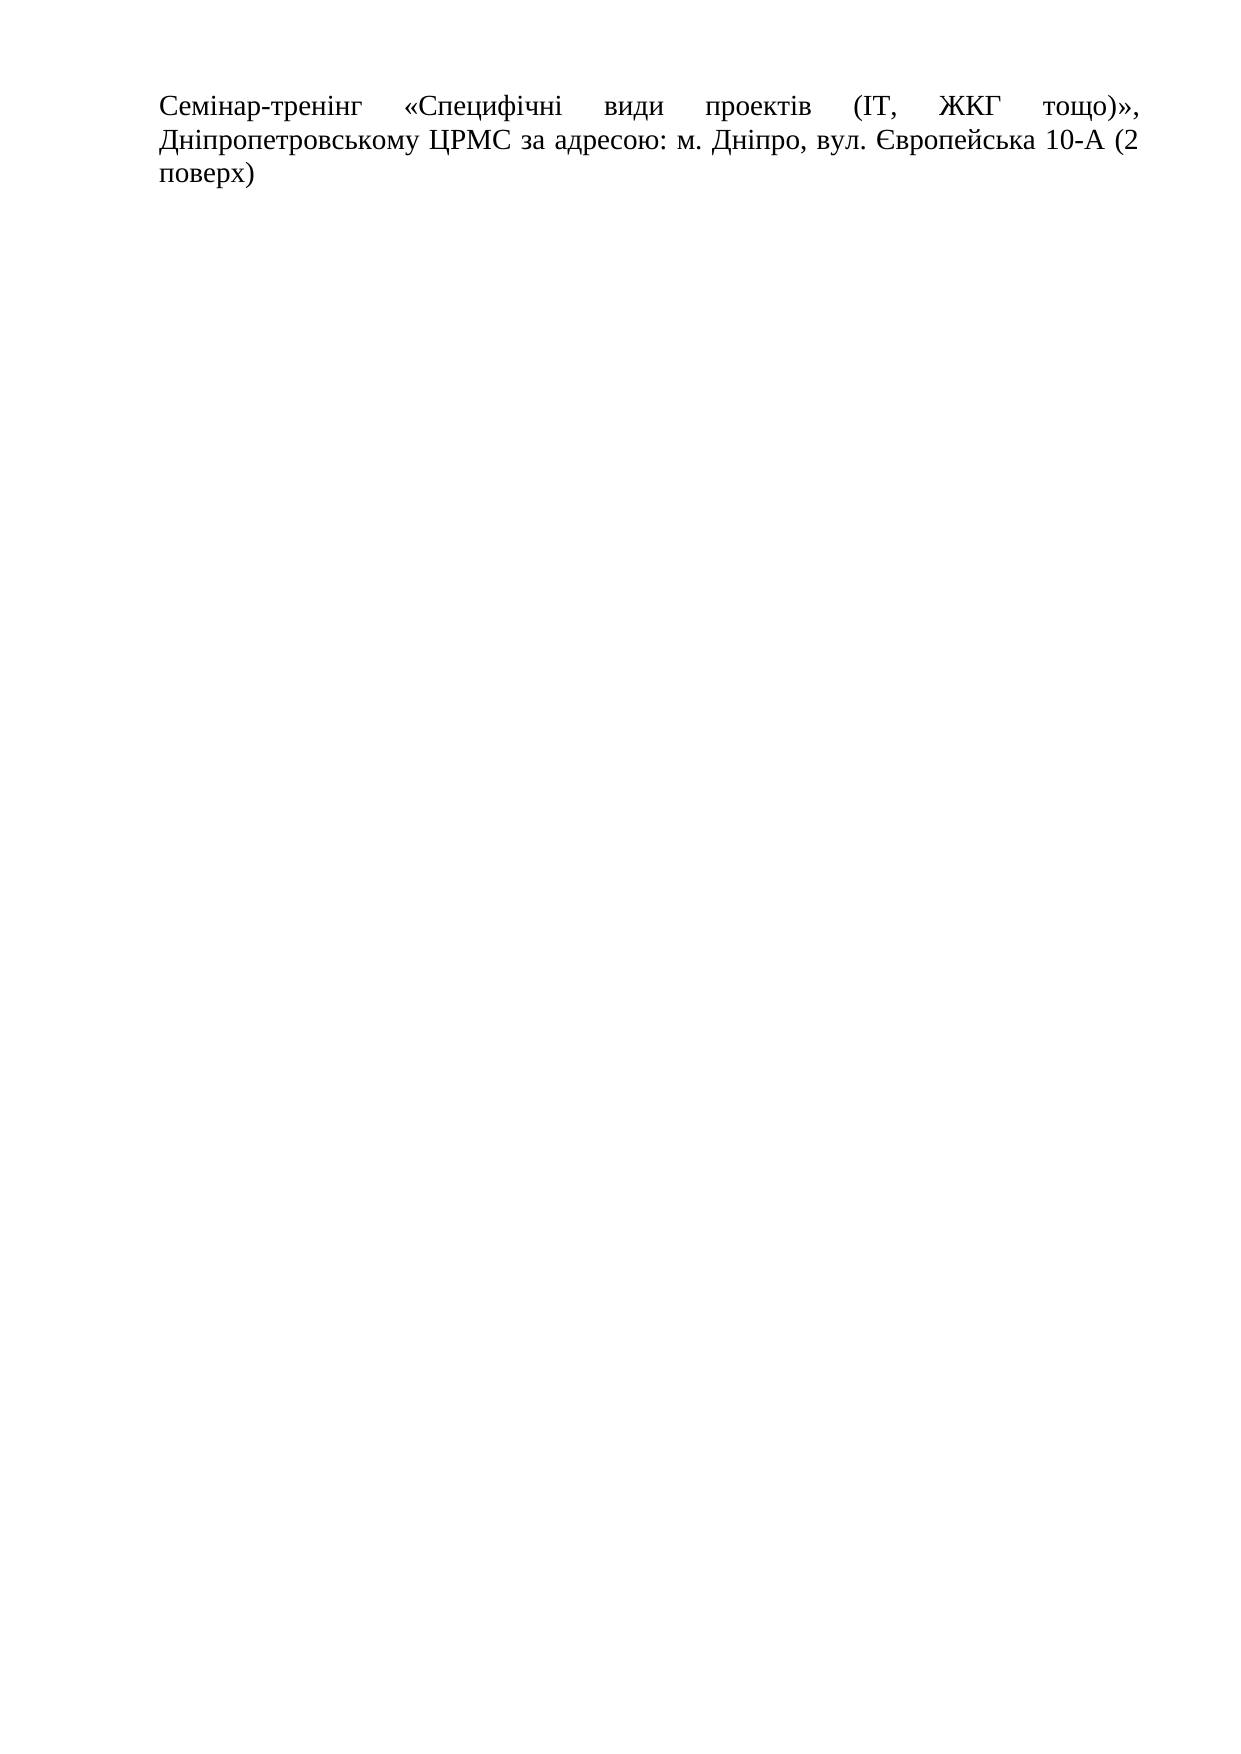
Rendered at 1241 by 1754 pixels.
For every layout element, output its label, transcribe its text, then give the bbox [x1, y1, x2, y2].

table_header Семінар-тренінг «Специфічні види проектів (ІТ, ЖКГ тощо)», Дніпропетровському ЦРМС за адресою: м. Дніпро, вул. Європейська 10-А (2 поверх) [148, 89, 1151, 189]
